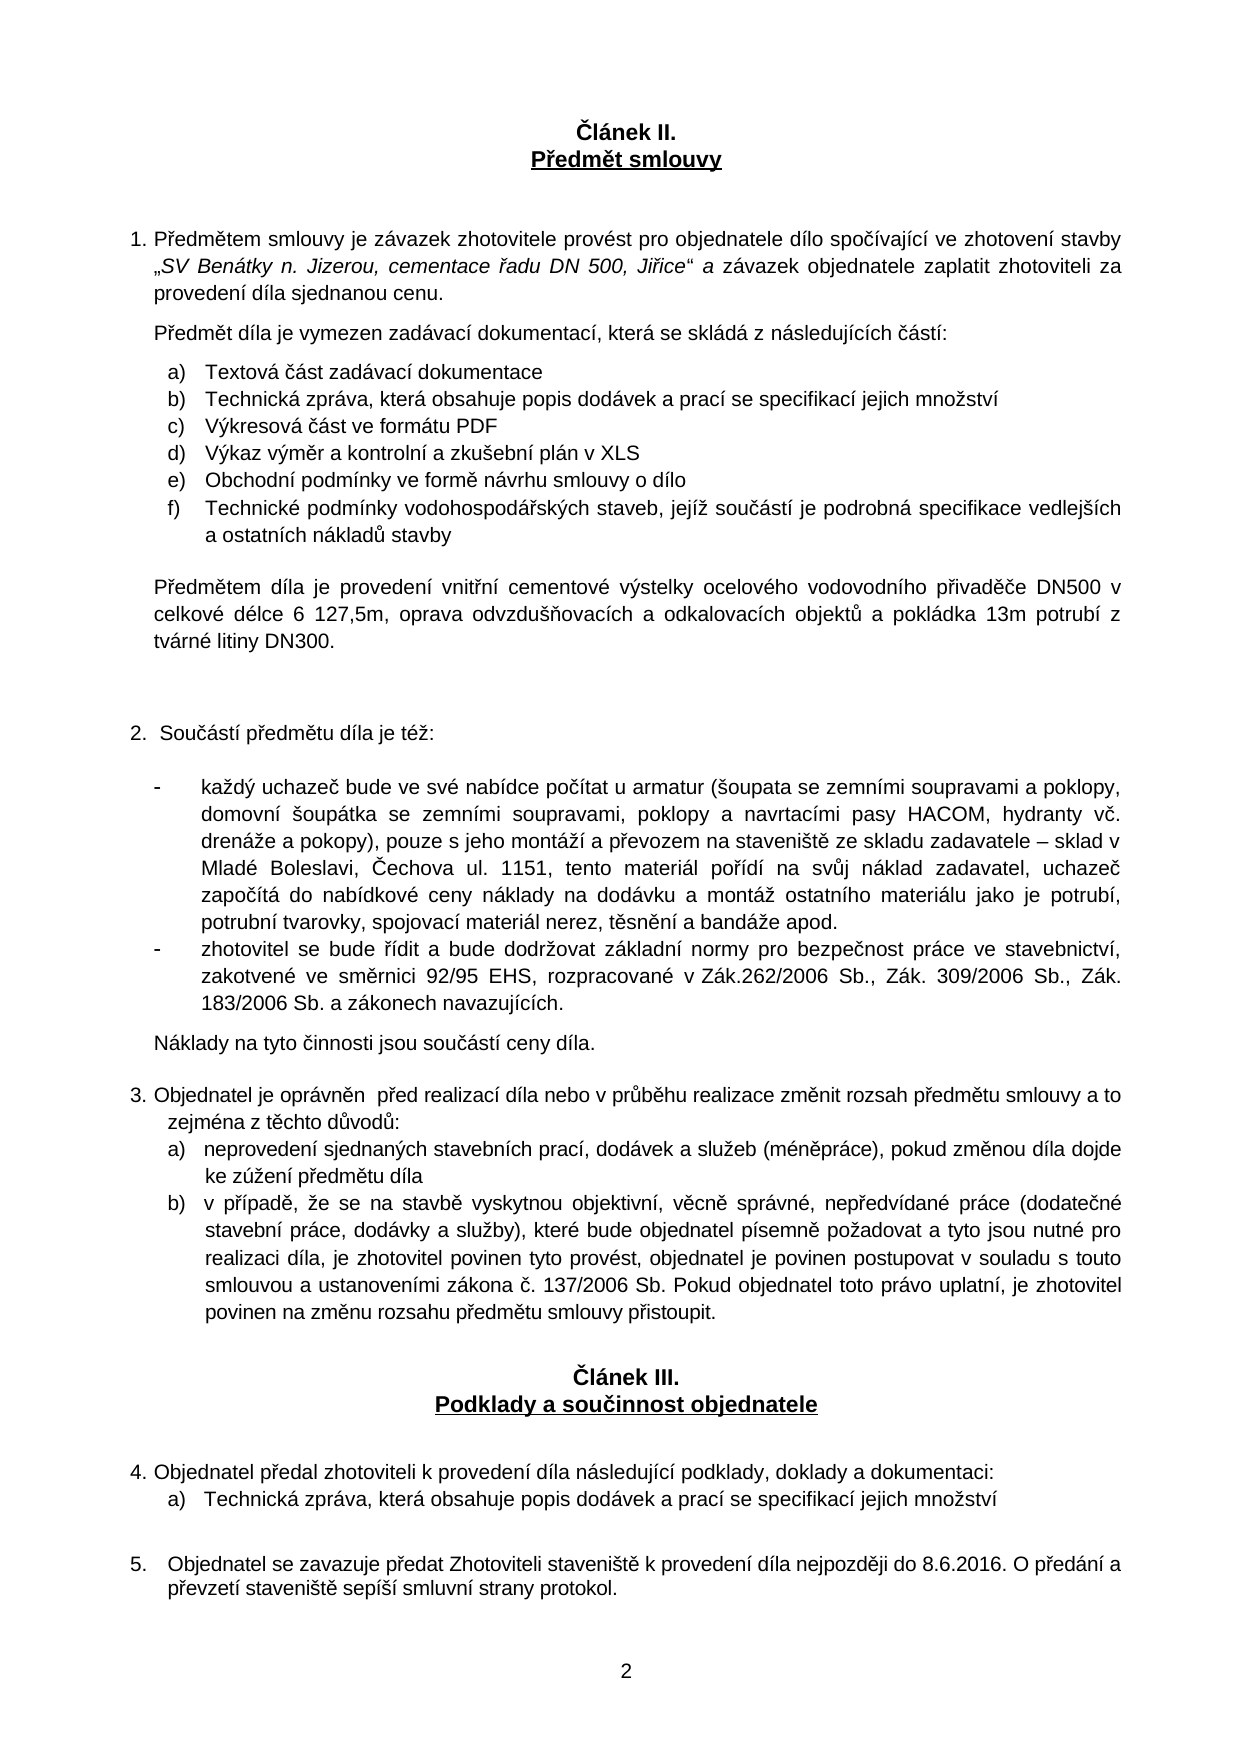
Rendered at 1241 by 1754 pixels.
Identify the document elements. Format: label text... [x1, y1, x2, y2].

list Objednatel je oprávněn před realizací díla nebo v průběhu realizace změnit rozsah předmětu smlouvy a to zejména z těchto důvodů: [130, 1081, 1122, 1135]
text Článek III. [130, 1364, 1122, 1391]
list Předmětem smlouvy je závazek zhotovitele provést pro objednatele dílo spočívající ve zhotovení stavby „SV Benátky n. Jizerou, cementace řadu DN 500, Jiřice“ a závazek objednatele zaplatit zhotoviteli za provedení díla sjednanou cenu. [130, 224, 1122, 306]
text Náklady na tyto činnosti jsou součástí ceny díla. [153, 1029, 1122, 1056]
list Obchodní podmínky ve formě návrhu smlouvy o dílo [167, 466, 1122, 493]
list každý uchazeč bude ve své nabídce počítat u armatur (šoupata se zemními soupravami a poklopy, domovní šoupátka se zemními soupravami, poklopy a navrtacími pasy HACOM, hydranty vč. drenáže a pokopy), pouze s jeho montáží a převozem na staveniště ze skladu zadavatele – sklad v Mladé Boleslavi, Čechova ul. 1151, tento materiál pořídí na svůj náklad zadavatel, uchazeč započítá do nabídkové ceny náklady na dodávku a montáž ostatního materiálu jako je potrubí, potrubní tvarovky, spojovací materiál nerez, těsnění a bandáže apod. [153, 772, 1122, 935]
list Textová část zadávací dokumentace [167, 358, 1122, 385]
list Výkresová část ve formátu PDF [167, 412, 1122, 439]
text Předmět smlouvy [130, 145, 1122, 172]
text Podklady a součinnost objednatele [130, 1391, 1122, 1418]
list Technická zpráva, která obsahuje popis dodávek a prací se specifikací jejich množství [167, 385, 1122, 412]
list v případě, že se na stavbě vyskytnou objektivní, věcně správné, nepředvídané práce (dodatečné stavební práce, dodávky a služby), které bude objednatel písemně požadovat a tyto jsou nutné pro realizaci díla, je zhotovitel povinen tyto provést, objednatel je povinen postupovat v souladu s touto smlouvou a ustanoveními zákona č. 137/2006 Sb. Pokud objednatel toto právo uplatní, je zhotovitel povinen na změnu rozsahu předmětu smlouvy přistoupit. [167, 1189, 1122, 1324]
list zhotovitel se bude řídit a bude dodržovat základní normy pro bezpečnost práce ve stavebnictví, zakotvené ve směrnici 92/95 EHS, rozpracované v Zák.262/2006 Sb., Zák. 309/2006 Sb., Zák. 183/2006 Sb. a zákonech navazujících. [153, 935, 1122, 1016]
list Objednatel předal zhotoviteli k provedení díla následující podklady, doklady a dokumentaci: [130, 1458, 1122, 1485]
text Článek II. [130, 118, 1122, 145]
text Předmět díla je vymezen zadávací dokumentací, která se skládá z následujících částí: [130, 318, 1122, 345]
list Objednatel se zavazuje předat Zhotoviteli staveniště k provedení díla nejpozději do 8.6.2016. O předání a převzetí staveniště sepíší smluvní strany protokol. [130, 1552, 1122, 1599]
list neprovedení sjednaných stavebních prací, dodávek a služeb (méněpráce), pokud změnou díla dojde ke zúžení předmětu díla [167, 1135, 1122, 1189]
text Předmětem díla je provedení vnitřní cementové výstelky ocelového vodovodního přivaděče DN500 v celkové délce 6 127,5m, oprava odvzdušňovacích a odkalovacích objektů a pokládka 13m potrubí z tvárné litiny DN300. [130, 572, 1122, 654]
list Výkaz výměr a kontrolní a zkušební plán v XLS [167, 439, 1122, 466]
list Součástí předmětu díla je též: [130, 718, 1122, 745]
list Technické podmínky vodohospodářských staveb, jejíž součástí je podrobná specifikace vedlejších a ostatních nákladů stavby [167, 493, 1122, 547]
list Technická zpráva, která obsahuje popis dodávek a prací se specifikací jejich množství [167, 1485, 1122, 1512]
